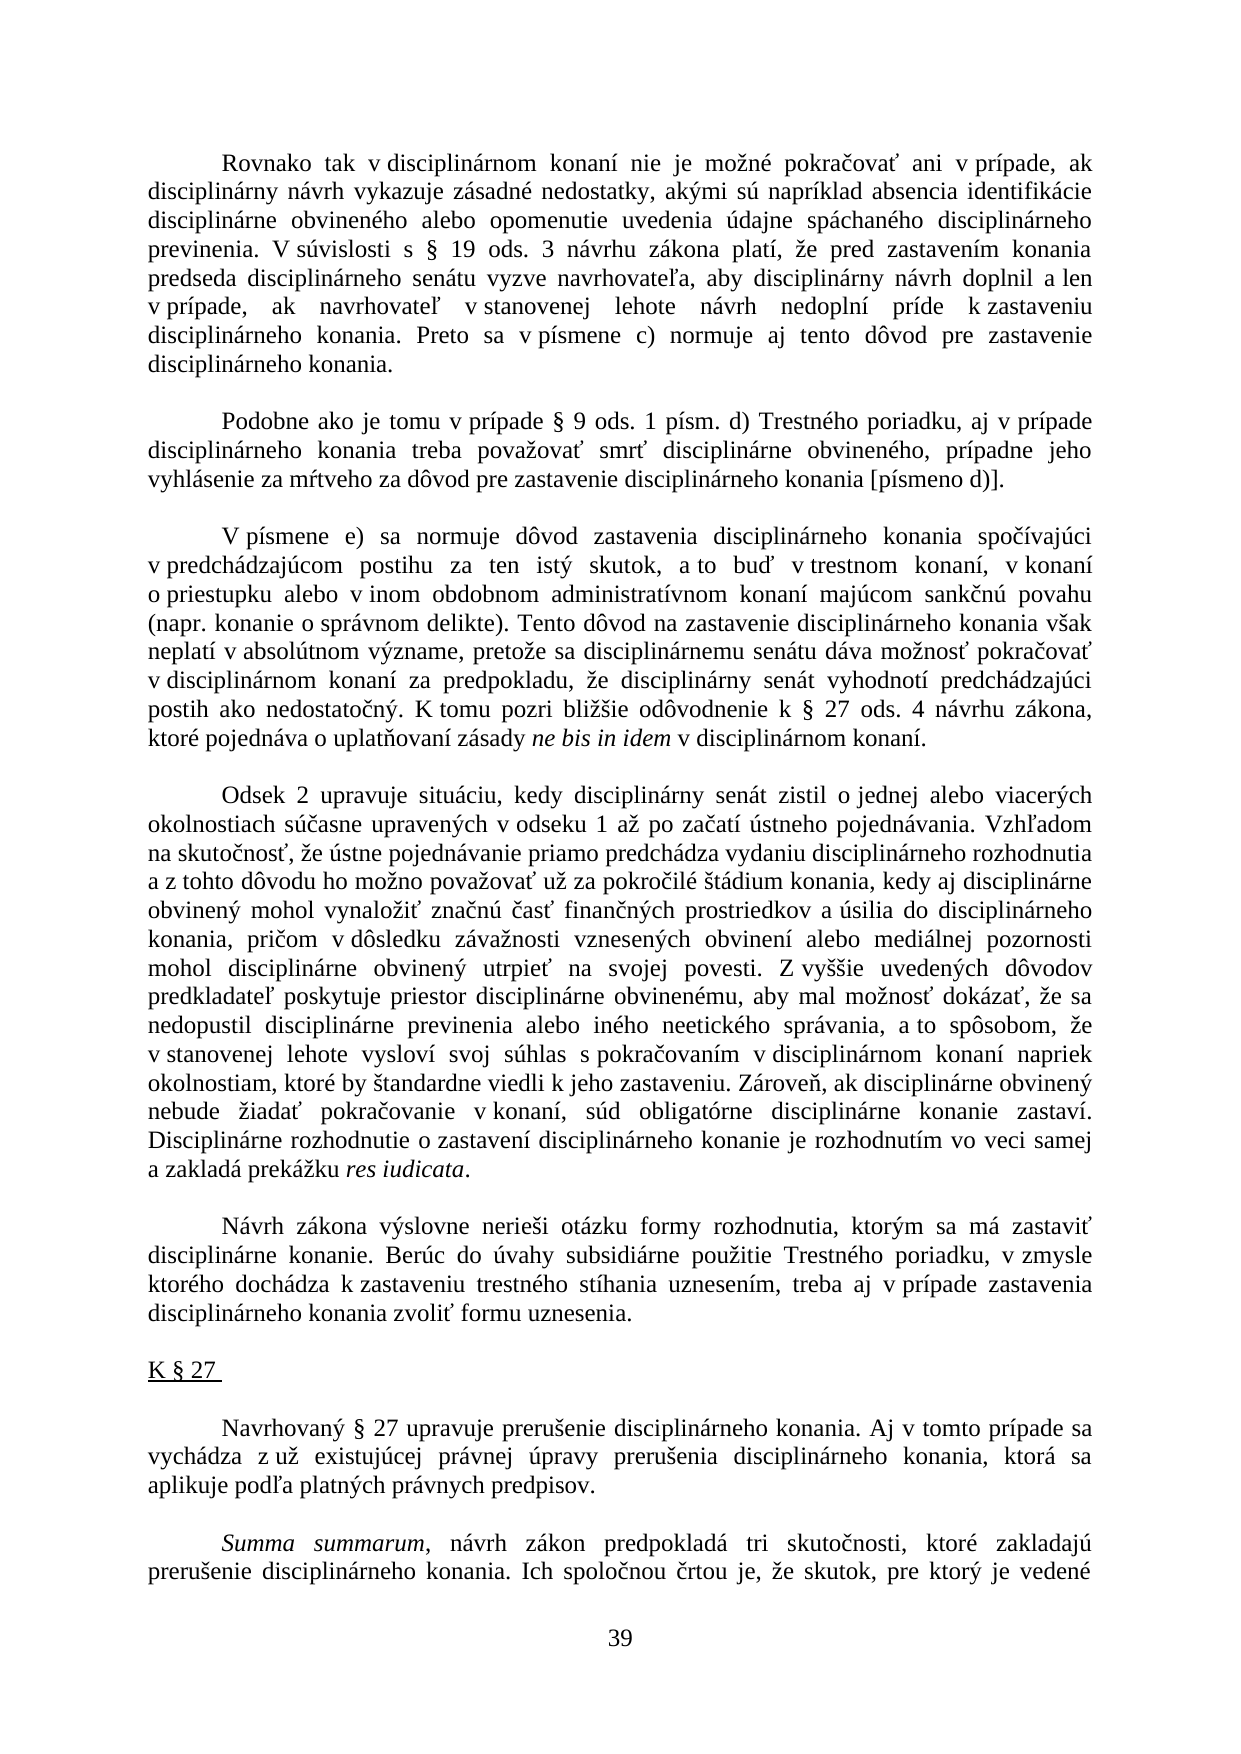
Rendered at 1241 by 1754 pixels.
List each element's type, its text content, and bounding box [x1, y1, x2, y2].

text Návrh zákona výslovne nerieši otázku formy rozhodnutia, ktorým sa má zastaviť disciplinárne konanie. Berúc do úvahy subsidiárne použitie Trestného poriadku, v zmysle ktorého dochádza k zastaveniu trestného stíhania uznesením, treba aj v prípade zastavenia disciplinárneho konania zvoliť formu uznesenia. [148, 1211, 1092, 1326]
text Rovnako tak v disciplinárnom konaní nie je možné pokračovať ani v prípade, ak disciplinárny návrh vykazuje zásadné nedostatky, akými sú napríklad absencia identifikácie disciplinárne obvineného alebo opomenutie uvedenia údajne spáchaného disciplinárneho previnenia. V súvislosti s § 19 ods. 3 návrhu zákona platí, že pred zastavením konania predseda disciplinárneho senátu vyzve navrhovateľa, aby disciplinárny návrh doplnil a len v prípade, ak navrhovateľ v stanovenej lehote návrh nedoplní príde k zastaveniu disciplinárneho konania. Preto sa v písmene c) normuje aj tento dôvod pre zastavenie disciplinárneho konania. [148, 148, 1092, 378]
text Navrhovaný § 27 upravuje prerušenie disciplinárneho konania. Aj v tomto prípade sa vychádza z už existujúcej právnej úpravy prerušenia disciplinárneho konania, ktorá sa aplikuje podľa platných právnych predpisov. [148, 1413, 1092, 1499]
text Odsek 2 upravuje situáciu, kedy disciplinárny senát zistil o jednej alebo viacerých okolnostiach súčasne upravených v odseku 1 až po začatí ústneho pojednávania. Vzhľadom na skutočnosť, že ústne pojednávanie priamo predchádza vydaniu disciplinárneho rozhodnutia a z tohto dôvodu ho možno považovať už za pokročilé štádium konania, kedy aj disciplinárne obvinený mohol vynaložiť značnú časť finančných prostriedkov a úsilia do disciplinárneho konania, pričom v dôsledku závažnosti vznesených obvinení alebo mediálnej pozornosti mohol disciplinárne obvinený utrpieť na svojej povesti. Z vyššie uvedených dôvodov predkladateľ poskytuje priestor disciplinárne obvinenému, aby mal možnosť dokázať, že sa nedopustil disciplinárne previnenia alebo iného neetického správania, a to spôsobom, že v stanovenej lehote vysloví svoj súhlas s pokračovaním v disciplinárnom konaní napriek okolnostiam, ktoré by štandardne viedli k jeho zastaveniu. Zároveň, ak disciplinárne obvinený nebude žiadať pokračovanie v konaní, súd obligatórne disciplinárne konanie zastaví. Disciplinárne rozhodnutie o zastavení disciplinárneho konanie je rozhodnutím vo veci samej a zakladá prekážku res iudicata. [148, 780, 1092, 1183]
text K § 27 [148, 1355, 1092, 1384]
text V písmene e) sa normuje dôvod zastavenia disciplinárneho konania spočívajúci v predchádzajúcom postihu za ten istý skutok, a to buď v trestnom konaní, v konaní o priestupku alebo v inom obdobnom administratívnom konaní majúcom sankčnú povahu (napr. konanie o správnom delikte). Tento dôvod na zastavenie disciplinárneho konania však neplatí v absolútnom význame, pretože sa disciplinárnemu senátu dáva možnosť pokračovať v disciplinárnom konaní za predpokladu, že disciplinárny senát vyhodnotí predchádzajúci postih ako nedostatočný. K tomu pozri bližšie odôvodnenie k § 27 ods. 4 návrhu zákona, ktoré pojednáva o uplatňovaní zásady ne bis in idem v disciplinárnom konaní. [148, 521, 1092, 751]
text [148, 1528, 1092, 1585]
text Podobne ako je tomu v prípade § 9 ods. 1 písm. d) Trestného poriadku, aj v prípade disciplinárneho konania treba považovať smrť disciplinárne obvineného, prípadne jeho vyhlásenie za mŕtveho za dôvod pre zastavenie disciplinárneho konania [písmeno d)]. [148, 406, 1092, 493]
